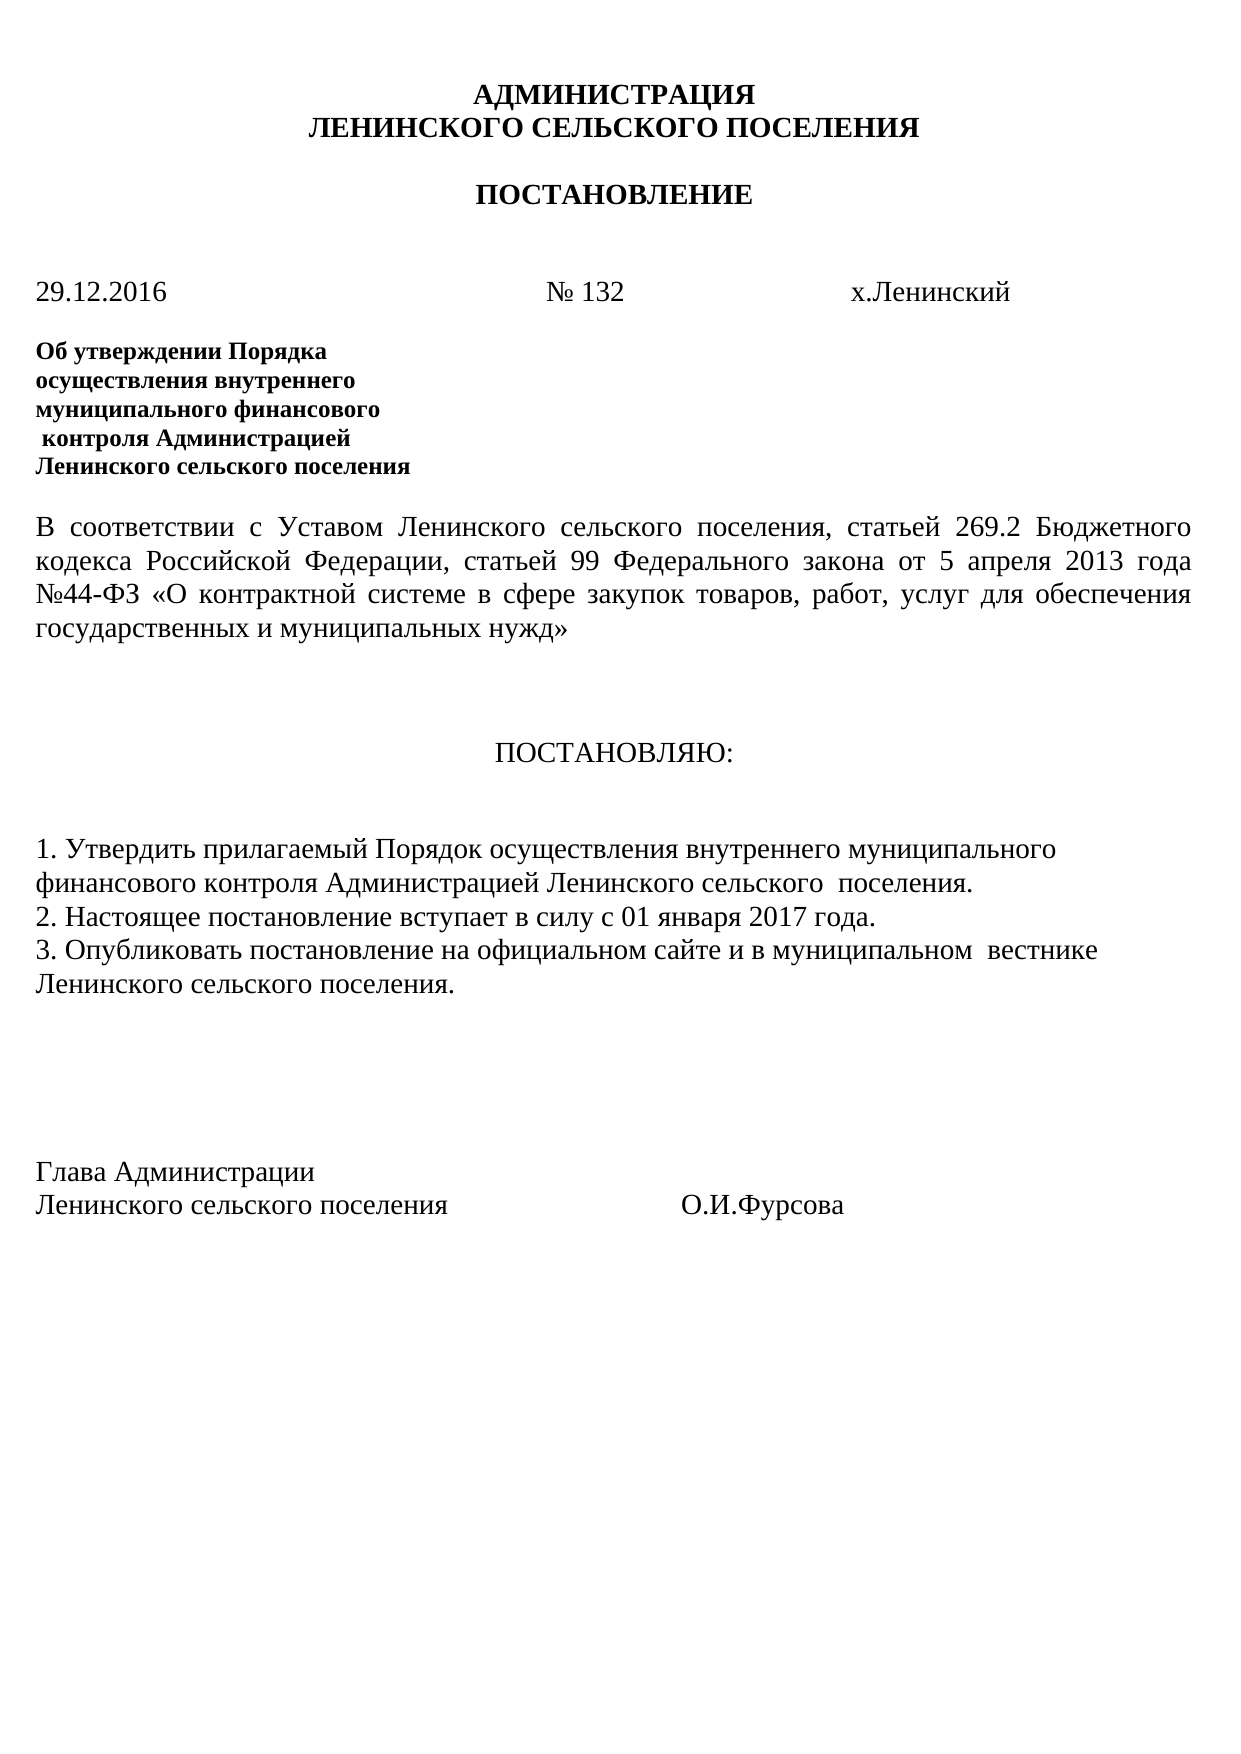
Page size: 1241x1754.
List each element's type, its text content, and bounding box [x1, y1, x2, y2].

text ПОСТАНОВЛЕНИЕ [35, 144, 1193, 211]
text Ленинского сельского поселения О.И.Фурсова [35, 1187, 1193, 1221]
text Глава Администрации [35, 1154, 1193, 1187]
text ПОСТАНОВЛЯЮ: [35, 735, 1193, 769]
text В соответствии с Уставом Ленинского сельского поселения, статьей 269.2 Бюджетного кодекса Российской Федерации, статьей 99 Федерального закона от 5 апреля 2013 года №44-ФЗ «О контрактной системе в сфере закупок товаров, работ, услуг для обеспечения государственных и муниципальных нужд» [35, 509, 1193, 643]
text ЛЕНИНСКОГО СЕЛЬСКОГО ПОСЕЛЕНИЯ [35, 110, 1193, 144]
text осуществления внутреннего муниципального финансового [35, 365, 1193, 423]
text 1. Утвердить прилагаемый Порядок осуществления внутреннего муниципального финансового контроля Администрацией Ленинского сельского поселения. 2. Настоящее постановление вступает в силу с 01 января 2017 года. 3. Опубликовать постановление на официальном сайте и в муниципальном вестнике Ленинского сельского поселения. [35, 798, 1193, 999]
text 29.12.2016 № 132 х.Ленинский [35, 240, 1193, 307]
text АДМИНИСТРАЦИЯ [35, 77, 1193, 110]
text контроля Администрацией Ленинского сельского поселения [35, 423, 1193, 480]
text Об утверждении Порядка [35, 336, 1193, 365]
